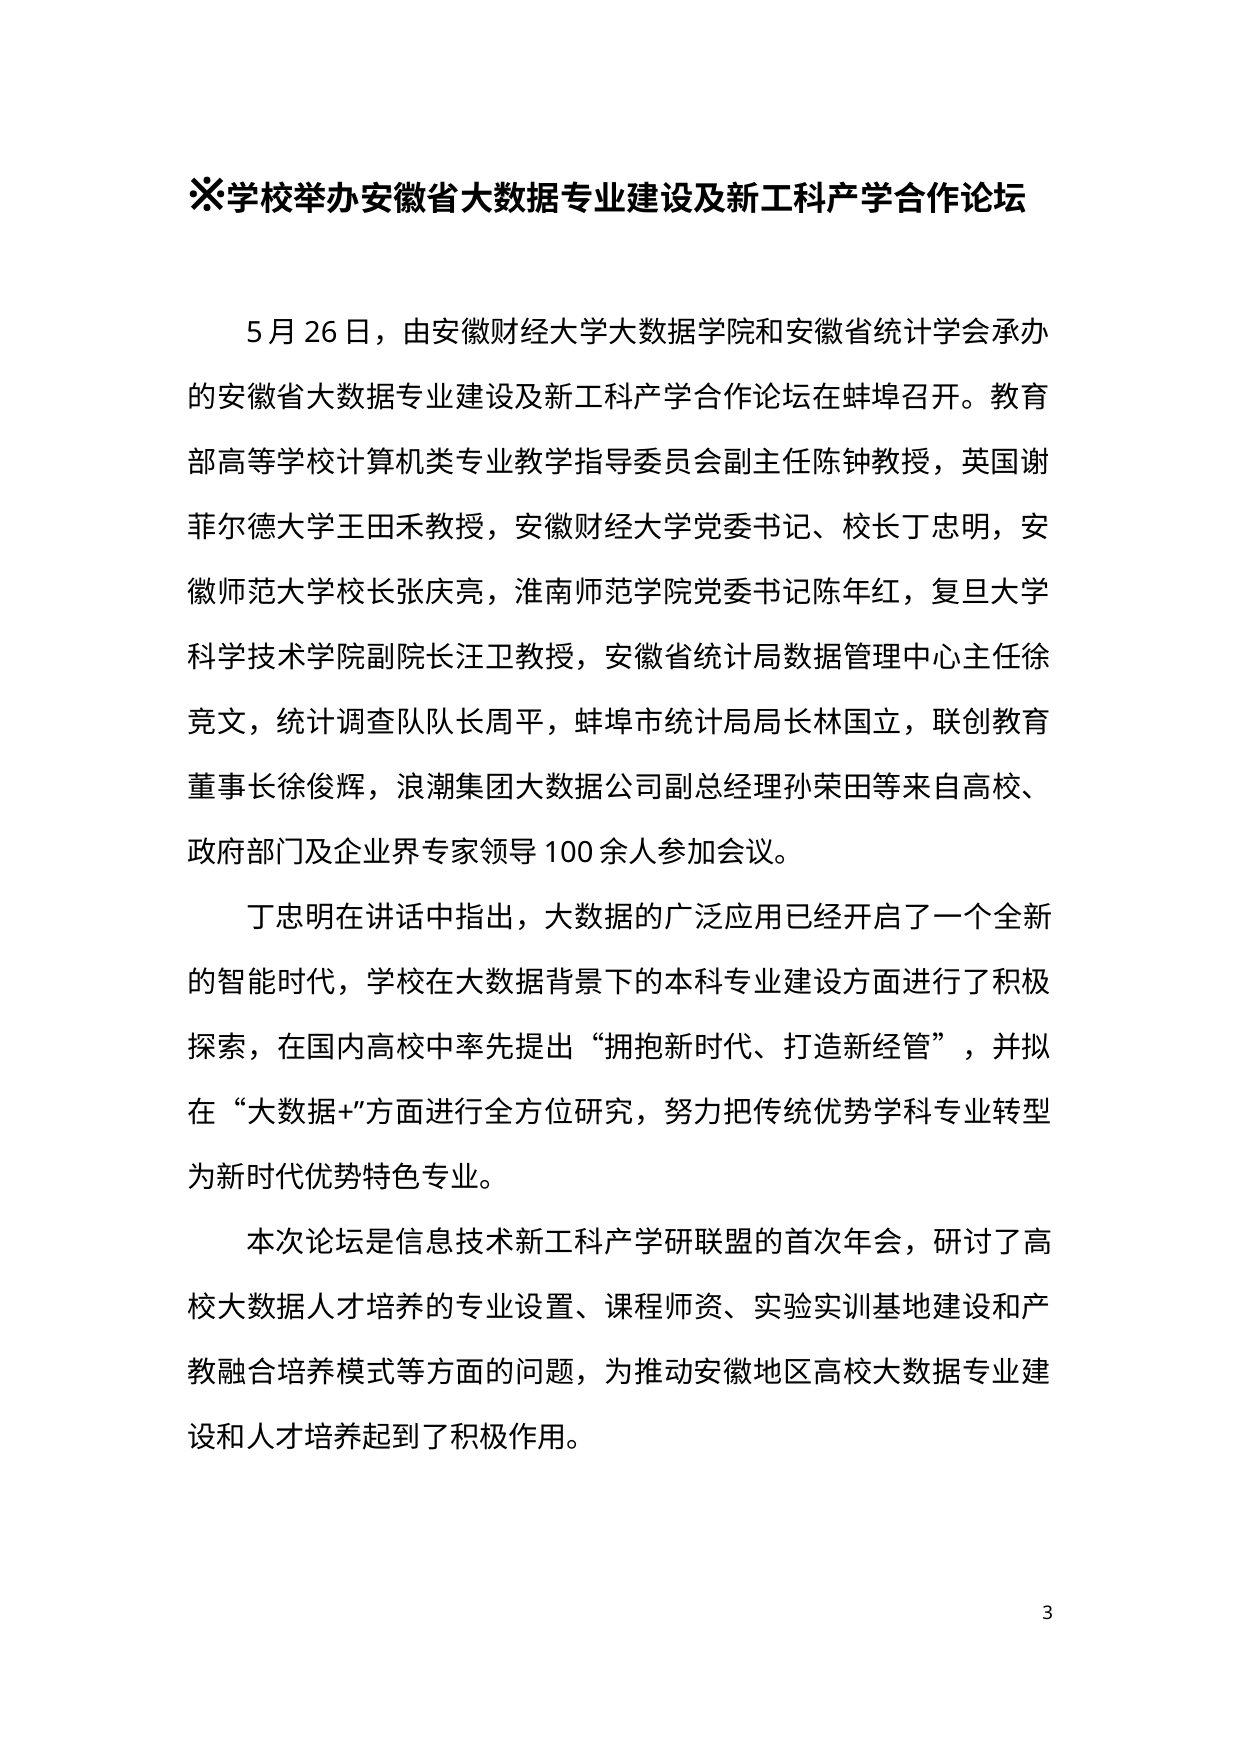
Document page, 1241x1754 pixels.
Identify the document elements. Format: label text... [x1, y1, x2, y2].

text 5月26日，由安徽财经大学大数据学院和安徽省统计学会承办的安徽省大数据专业建设及新工科产学合作论坛在蚌埠召开。教育部高等学校计算机类专业教学指导委员会副主任陈钟教授，英国谢菲尔德大学王田禾教授，安徽财经大学党委书记、校长丁忠明，安徽师范大学校长张庆亮，淮南师范学院党委书记陈年红，复旦大学科学技术学院副院长汪卫教授，安徽省统计局数据管理中心主任徐竞文，统计调查队队长周平，蚌埠市统计局局长林国立，联创教育董事长徐俊辉，浪潮集团大数据公司副总经理孙荣田等来自高校、政府部门及企业界专家领导100余人参加会议。 [187, 297, 1053, 882]
subtitle ※学校举办安徽省大数据专业建设及新工科产学合作论坛 [187, 160, 1053, 225]
text 丁忠明在讲话中指出，大数据的广泛应用已经开启了一个全新的智能时代，学校在大数据背景下的本科专业建设方面进行了积极探索，在国内高校中率先提出“拥抱新时代、打造新经管”，并拟在“大数据+”方面进行全方位研究，努力把传统优势学科专业转型为新时代优势特色专业。 [187, 882, 1053, 1207]
text 本次论坛是信息技术新工科产学研联盟的首次年会，研讨了高校大数据人才培养的专业设置、课程师资、实验实训基地建设和产教融合培养模式等方面的问题，为推动安徽地区高校大数据专业建设和人才培养起到了积极作用。 [187, 1207, 1053, 1467]
